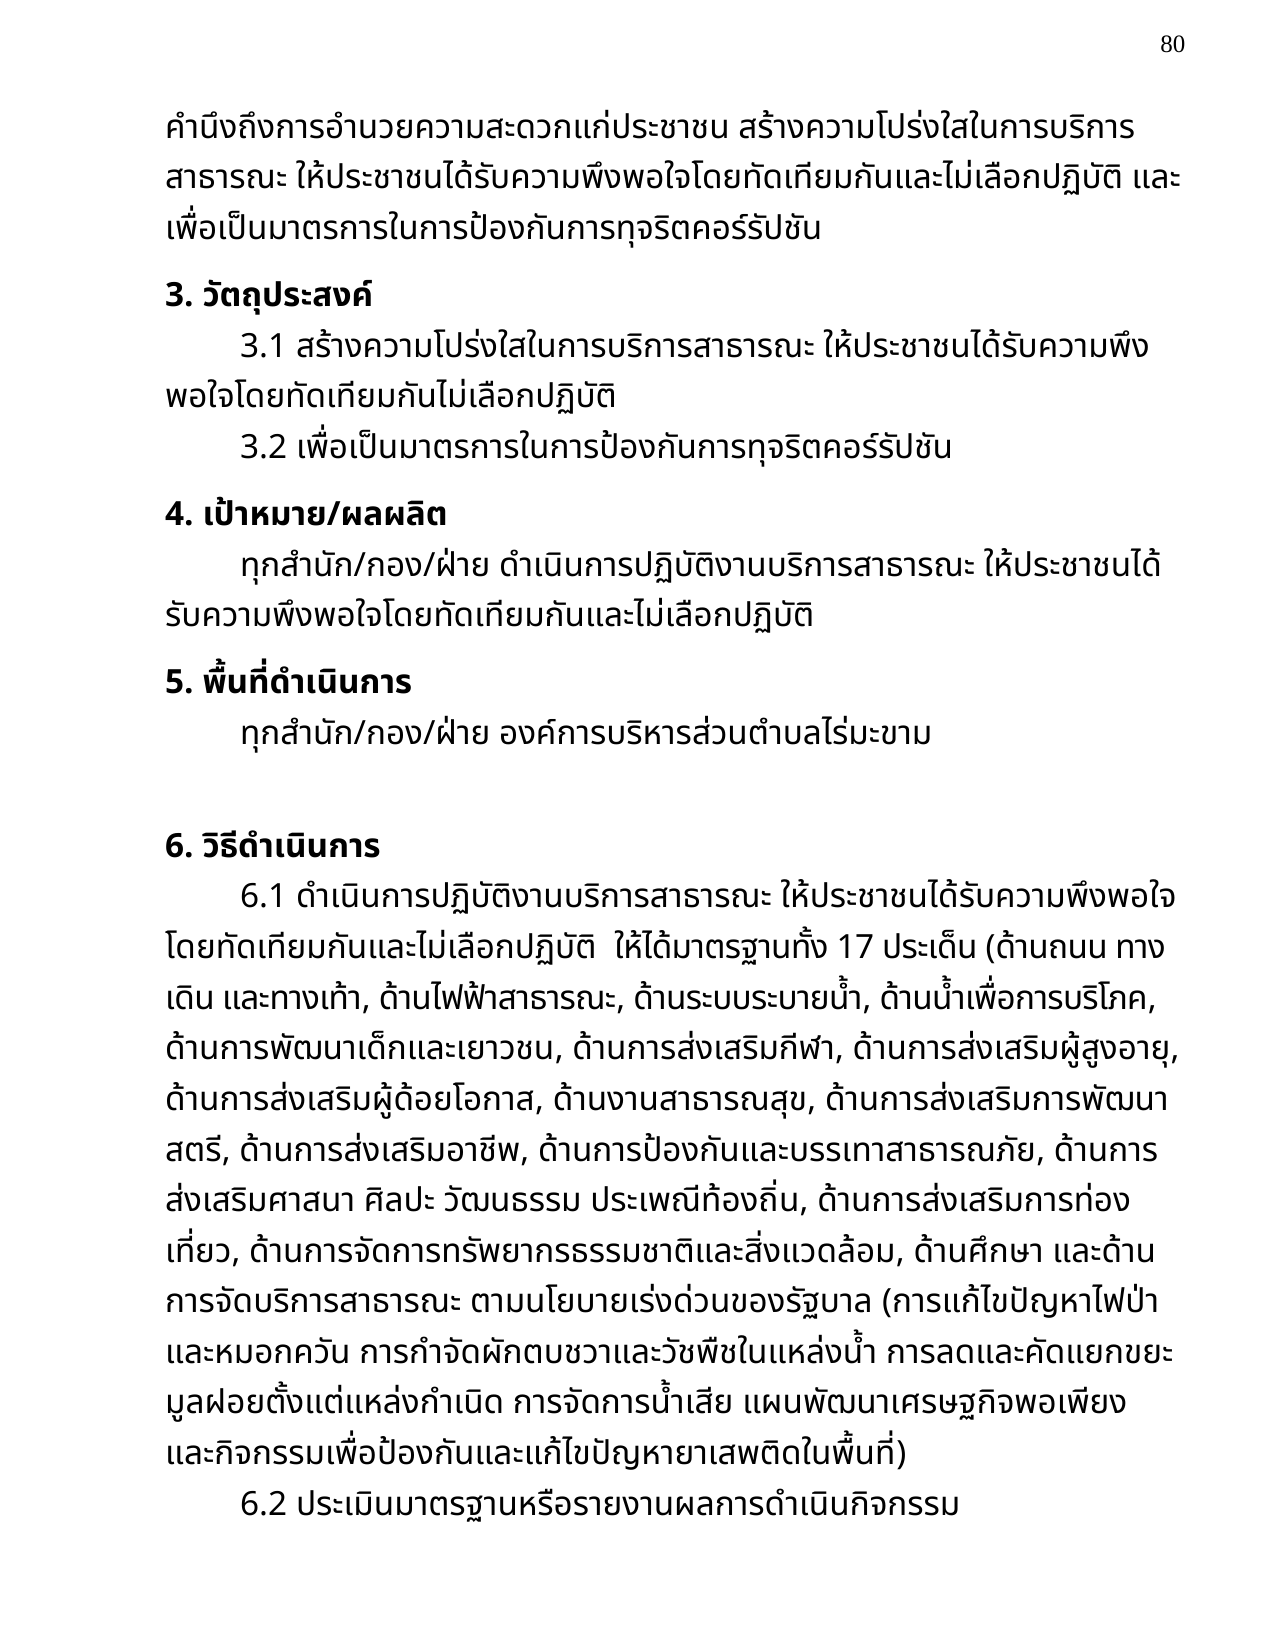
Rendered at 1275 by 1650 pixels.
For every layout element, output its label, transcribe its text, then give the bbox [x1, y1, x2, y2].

text 3. วัตถุประสงค์ [165, 271, 1185, 322]
text 3.1 สร้างความโปร่งใสในการบริการสาธารณะ ให้ประชาชนได้รับความพึงพอใจโดยทัดเทียมกันไม่เลือกปฏิบัติ [165, 322, 1185, 423]
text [165, 103, 1185, 254]
text ทุกสำนัก/กอง/ฝ่าย ดำเนินการปฏิบัติงานบริการสาธารณะ ให้ประชาชนได้รับความพึงพอใจโดยทัดเทียมกันและไม่เลือกปฏิบัติ [165, 541, 1185, 642]
text ทุกสำนัก/กอง/ฝ่าย องค์การบริหารส่วนตำบลไร่มะขาม [165, 709, 1185, 759]
text 3.2 เพื่อเป็นมาตรการในการป้องกันการทุจริตคอร์รัปชัน [165, 423, 1185, 473]
text 4. เป้าหมาย/ผลผลิต [165, 490, 1185, 541]
text 6. วิธีดำเนินการ [165, 822, 1185, 872]
text 5. พื้นที่ดำเนินการ [165, 658, 1185, 709]
text 6.1 ดำเนินการปฏิบัติงานบริการสาธารณะ ให้ประชาชนได้รับความพึงพอใจโดยทัดเทียมกันและไม่เลือกปฏิบัติ ให้ได้มาตรฐานทั้ง 17 ประเด็น (ด้านถนน ทางเดิน และทางเท้า, ด้านไฟฟ้าสาธารณะ, ด้านระบบระบายน้ำ, ด้านน้ำเพื่อการบริโภค, ด้านการพัฒนาเด็กและเยาวชน, ด้านการส่งเสริมกีฬา, ด้านการส่งเสริมผู้สูงอายุ, ด้านการส่งเสริมผู้ด้อยโอกาส, ด้านงานสาธารณสุข, ด้านการส่งเสริมการพัฒนาสตรี, ด้านการส่งเสริมอาชีพ, ด้านการป้องกันและบรรเทาสาธารณภัย, ด้านการส่งเสริมศาสนา ศิลปะ วัฒนธรรม ประเพณีท้องถิ่น, ด้านการส่งเสริมการท่องเที่ยว, ด้านการจัดการทรัพยากรธรรมชาติและสิ่งแวดล้อม, ด้านศึกษา และด้านการจัดบริการสาธารณะ ตามนโยบายเร่งด่วนของรัฐบาล (การแก้ไขปัญหาไฟป่าและหมอกควัน การกำจัดผักตบชวาและวัชพืชในแหล่งน้ำ การลดและคัดแยกขยะมูลฝอยตั้งแต่แหล่งกำเนิด การจัดการน้ำเสีย แผนพัฒนาเศรษฐกิจพอเพียง และกิจกรรมเพื่อป้องกันและแก้ไขปัญหายาเสพติดในพื้นที่) [165, 872, 1185, 1479]
text 6.2 ประเมินมาตรฐานหรือรายงานผลการดำเนินกิจกรรม [165, 1479, 1185, 1530]
